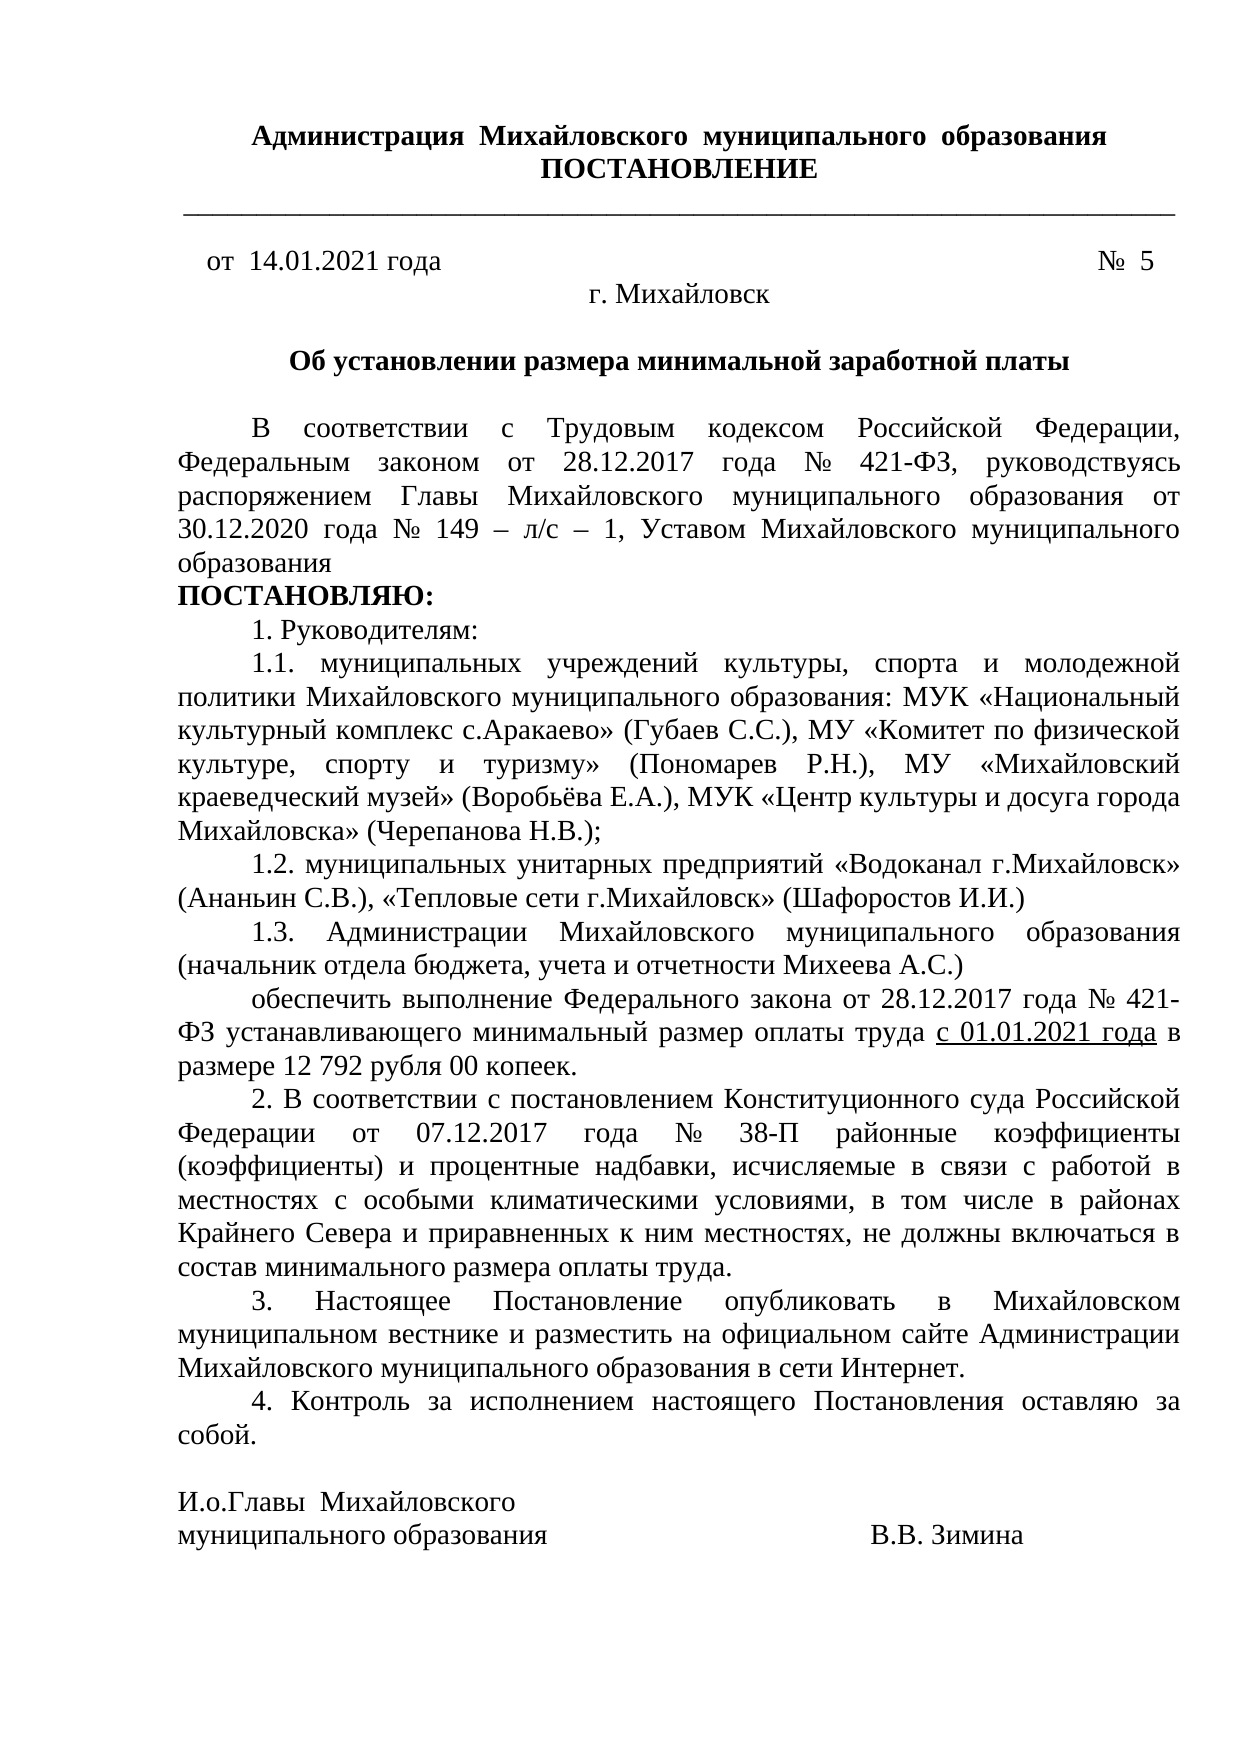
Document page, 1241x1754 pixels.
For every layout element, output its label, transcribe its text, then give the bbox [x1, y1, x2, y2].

text В соответствии с Трудовым кодексом Российской Федерации, Федеральным законом от 28.12.2017 года № 421-ФЗ, руководствуясь распоряжением Главы Михайловского муниципального образования от 30.12.2020 года № 149 – л/с – 1, Уставом Михайловского муниципального образования [177, 411, 1181, 578]
text г. Михайловск [177, 276, 1181, 310]
text 1.3. Администрации Михайловского муниципального образования (начальник отдела бюджета, учета и отчетности Михеева А.С.) [177, 914, 1181, 981]
text 3. Настоящее Постановление опубликовать в Михайловском муниципальном вестнике и разместить на официальном сайте Администрации Михайловского муниципального образования в сети Интернет. [177, 1283, 1181, 1383]
text ПОСТАНОВЛЯЮ: [177, 578, 1181, 612]
subtitle ____________________________________________________________________ [177, 185, 1181, 219]
text от 14.01.2021 года № 5 [177, 243, 1181, 276]
text муниципального образования В.В. Зимина [177, 1517, 1181, 1551]
text обеспечить выполнение Федерального закона от 28.12.2017 года № 421-ФЗ устанавливающего минимальный размер оплаты труда с 01.01.2021 года в размере 12 792 рубля 00 копеек. [177, 981, 1181, 1081]
text 1.1. муниципальных учреждений культуры, спорта и молодежной политики Михайловского муниципального образования: МУК «Национальный культурный комплекс с.Аракаево» (Губаев С.С.), МУ «Комитет по физической культуре, спорту и туризму» (Пономарев Р.Н.), МУ «Михайловский краеведческий музей» (Воробьёва Е.А.), МУК «Центр культуры и досуга города Михайловска» (Черепанова Н.В.); [177, 645, 1181, 847]
text И.о.Главы Михайловского [177, 1484, 1181, 1517]
subtitle Администрация Михайловского муниципального образования ПОСТАНОВЛЕНИЕ [177, 118, 1181, 185]
text 1. Руководителям: [177, 612, 1181, 645]
text Об установлении размера минимальной заработной платы [177, 343, 1181, 377]
text 4. Контроль за исполнением настоящего Постановления оставляю за собой. [177, 1383, 1181, 1450]
text 1.2. муниципальных унитарных предприятий «Водоканал г.Михайловск» (Ананьин С.В.), «Тепловые сети г.Михайловск» (Шафоростов И.И.) [177, 847, 1181, 914]
text 2. В соответствии с постановлением Конституционного суда Российской Федерации от 07.12.2017 года № 38-П районные коэффициенты (коэффициенты) и процентные надбавки, исчисляемые в связи с работой в местностях с особыми климатическими условиями, в том числе в районах Крайнего Севера и приравненных к ним местностях, не должны включаться в состав минимального размера оплаты труда. [177, 1081, 1181, 1283]
